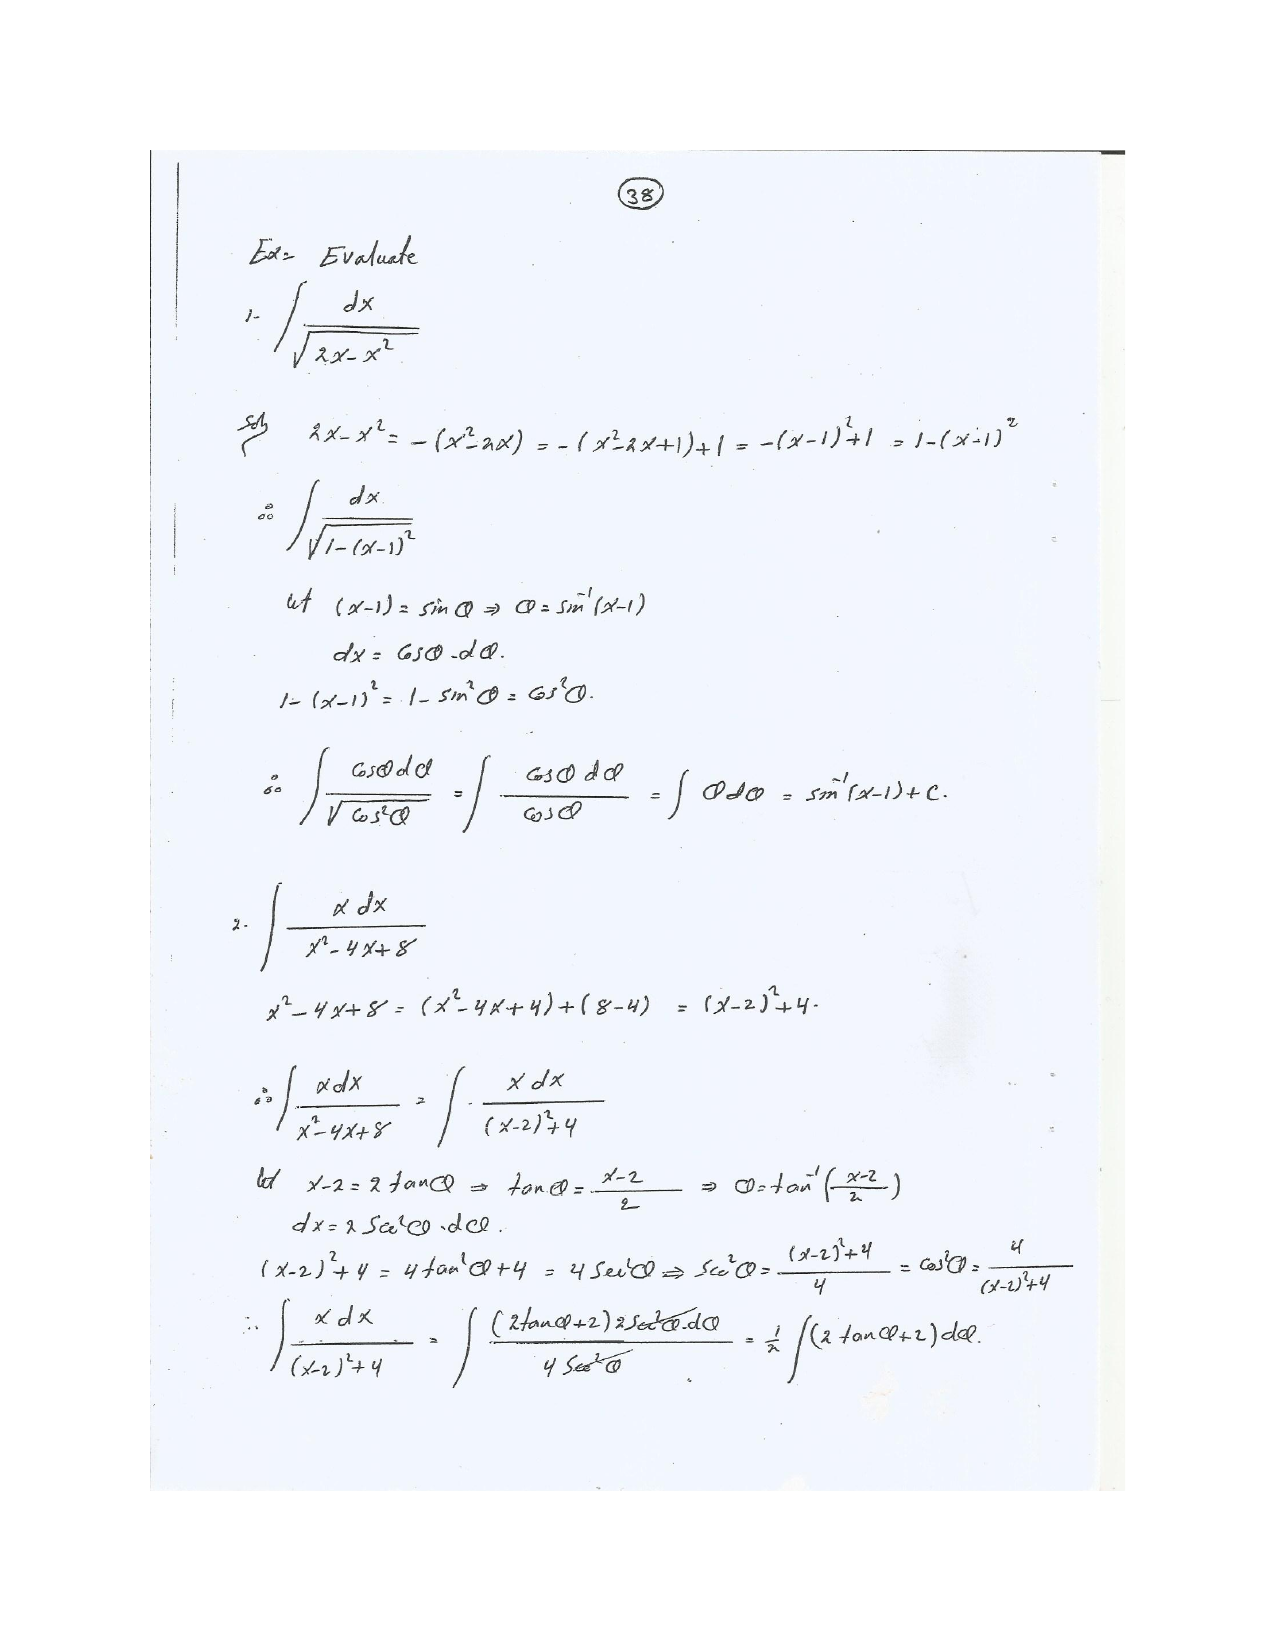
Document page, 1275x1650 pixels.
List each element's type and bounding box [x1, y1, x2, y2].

picture [150, 150, 1125, 1491]
